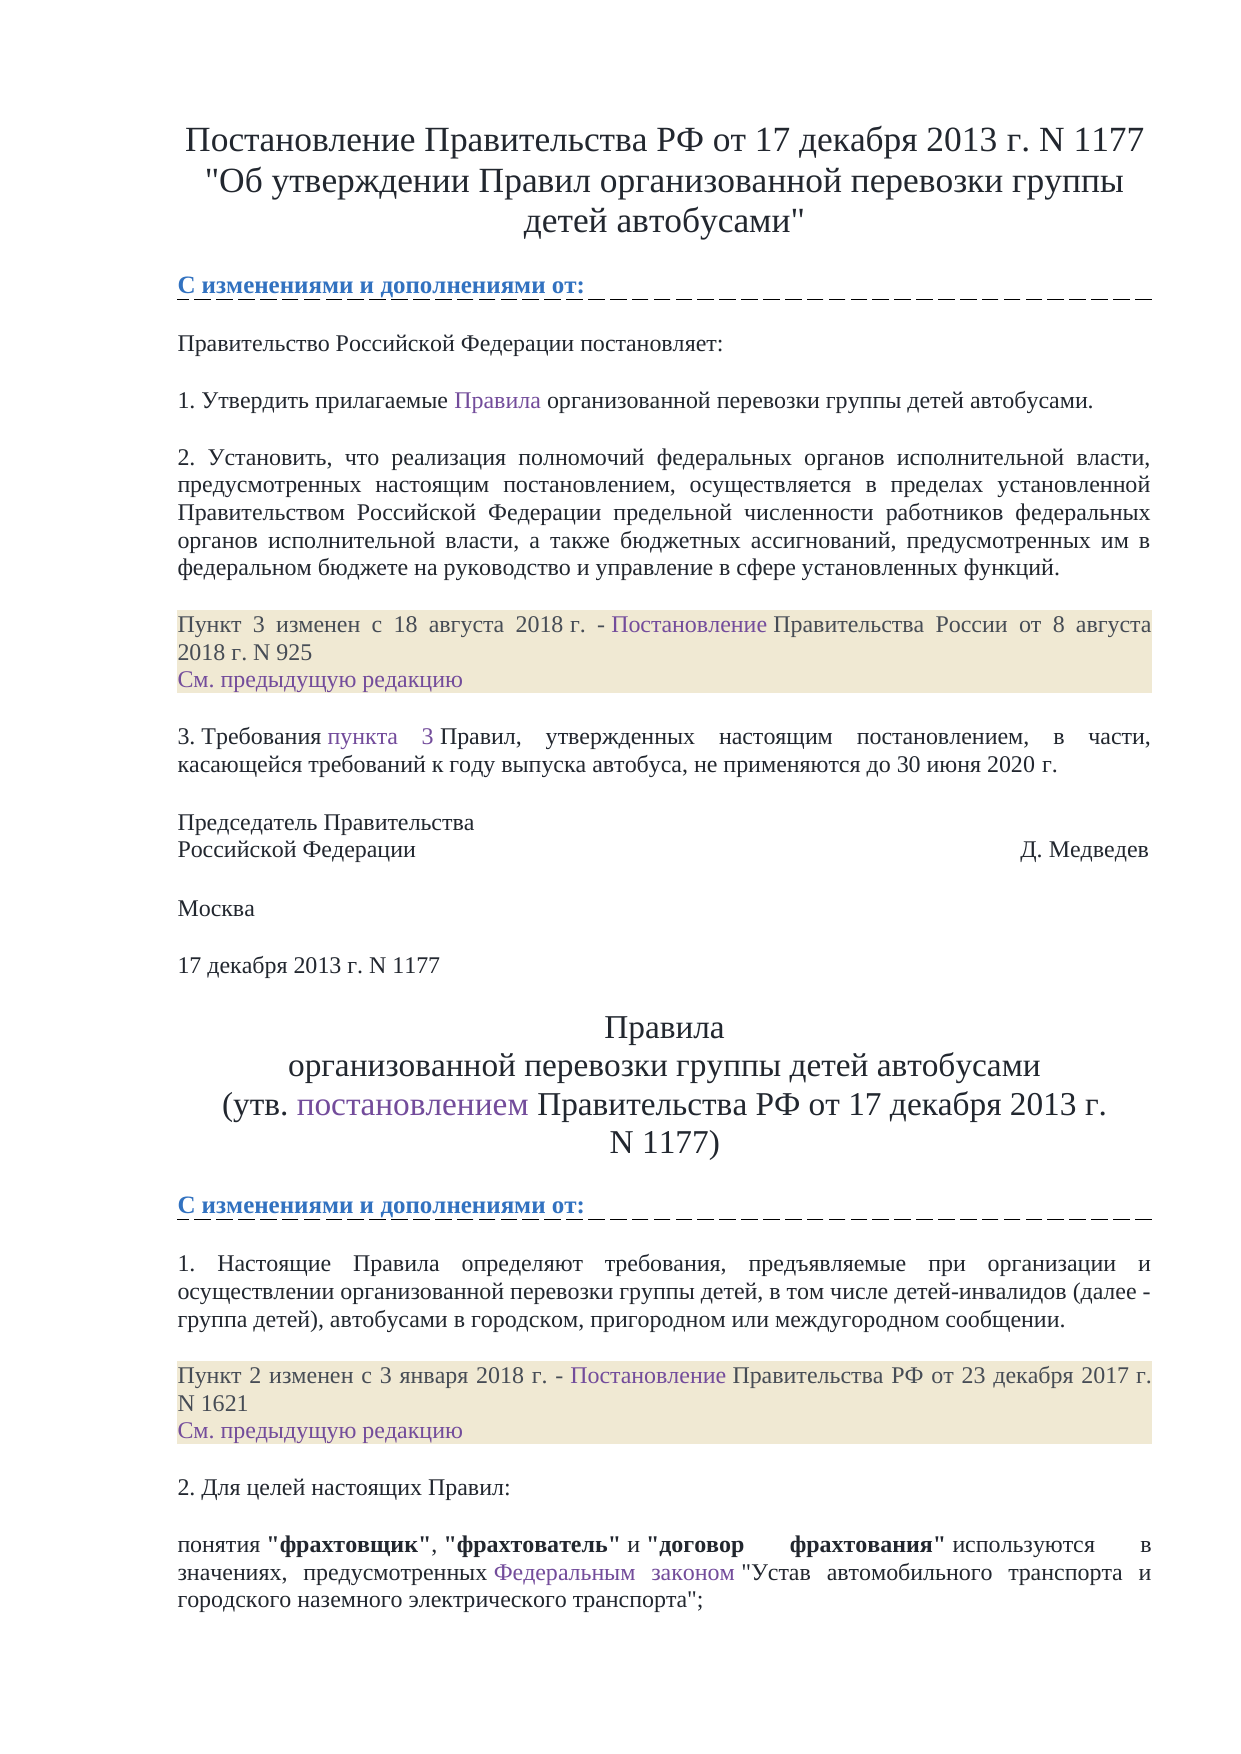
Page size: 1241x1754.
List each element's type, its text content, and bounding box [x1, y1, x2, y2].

table_header Д. Медведев [825, 806, 1150, 865]
text 1. Утвердить прилагаемые Правила организованной перевозки группы детей автобусами. [177, 386, 1152, 414]
text 1. Настоящие Правила определяют требования, предъявляемые при организации и осуществлении организованной перевозки группы детей, в том числе детей-инвалидов (далее - группа детей), автобусами в городском, пригородном или междугородном сообщении. [177, 1249, 1152, 1332]
text Пункт 3 изменен с 18 августа 2018 г. - Постановление Правительства России от 8 августа 2018 г. N 925 [177, 610, 1152, 665]
text 2. Установить, что реализация полномочий федеральных органов исполнительной власти, предусмотренных настоящим постановлением, осуществляется в пределах установленной Правительством Российской Федерации предельной численности работников федеральных органов исполнительной власти, а также бюджетных ассигнований, предусмотренных им в федеральном бюджете на руководство и управление в сфере установленных функций. [177, 443, 1152, 581]
text Правительство Российской Федерации постановляет: [177, 329, 1152, 357]
text См. предыдущую редакцию [177, 1417, 1152, 1444]
text 17 декабря 2013 г. N 1177 [177, 951, 1152, 978]
text С изменениями и дополнениями от: [177, 1190, 1152, 1220]
text 2. Для целей настоящих Правил: [177, 1473, 1152, 1501]
text См. предыдущую редакцию [177, 665, 1152, 693]
text Москва [177, 894, 1152, 921]
text С изменениями и дополнениями от: [177, 270, 1152, 300]
table_header Председатель Правительства Российской Федерации [176, 806, 825, 865]
text понятия "фрахтовщик", "фрахтователь" и "договор фрахтования" используются в значениях, предусмотренных Федеральным законом "Устав автомобильного транспорта и городского наземного электрического транспорта"; [177, 1530, 1152, 1613]
text Правила организованной перевозки группы детей автобусами (утв. постановлением Правительства РФ от 17 декабря 2013 г. N 1177) [177, 1007, 1152, 1161]
text 3. Требования пункта 3 Правил, утвержденных настоящим постановлением, в части, касающейся требований к году выпуска автобуса, не применяются до 30 июня 2020 г. [177, 722, 1152, 777]
text Пункт 2 изменен с 3 января 2018 г. - Постановление Правительства РФ от 23 декабря 2017 г. N 1621 [177, 1361, 1152, 1417]
text Постановление Правительства РФ от 17 декабря 2013 г. N 1177 "Об утверждении Правил организованной перевозки группы детей автобусами" [177, 118, 1152, 241]
